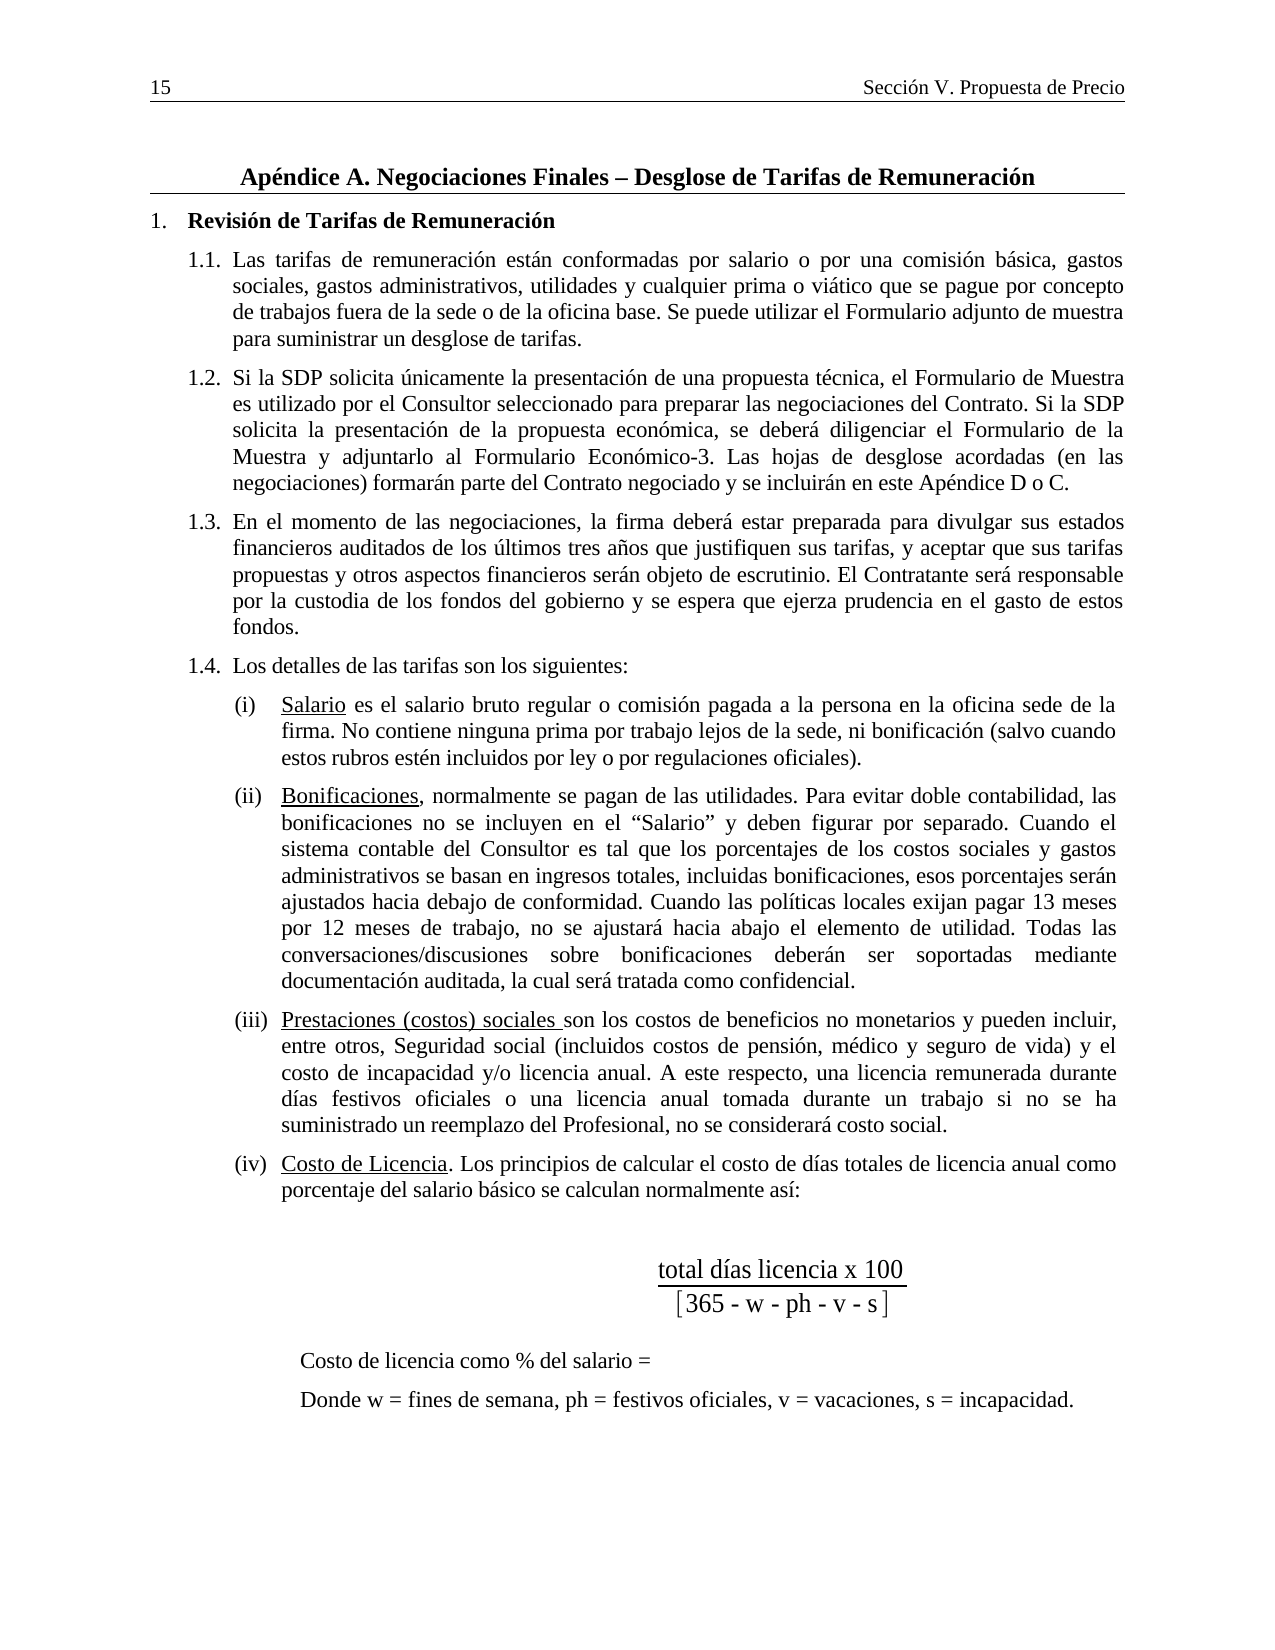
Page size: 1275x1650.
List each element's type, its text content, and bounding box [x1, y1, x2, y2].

list Revisión de Tarifas de Remuneración [150, 207, 1125, 233]
text Donde w = fines de semana, ph = festivos oficiales, v = vacaciones, s = incapacidad. [150, 1386, 1125, 1412]
list Las tarifas de remuneración están conformadas por salario o por una comisión básica, gastos sociales, gastos administrativos, utilidades y cualquier prima o viático que se pague por concepto de trabajos fuera de la sede o de la oficina base. Se puede utilizar el Formulario adjunto de muestra para suministrar un desglose de tarifas. [187, 246, 1125, 351]
text Apéndice A. Negociaciones Finales – Desglose de Tarifas de Remuneración [150, 162, 1125, 193]
list En el momento de las negociaciones, la firma deberá estar preparada para divulgar sus estados financieros auditados de los últimos tres años que justifiquen sus tarifas, y aceptar que sus tarifas propuestas y otros aspectos financieros serán objeto de escrutinio. El Contratante será responsable por la custodia de los fondos del gobierno y se espera que ejerza prudencia en el gasto de estos fondos. [187, 508, 1125, 640]
list Si la SDP solicita únicamente la presentación de una propuesta técnica, el Formulario de Muestra es utilizado por el Consultor seleccionado para preparar las negociaciones del Contrato. Si la SDP solicita la presentación de la propuesta económica, se deberá diligenciar el Formulario de la Muestra y adjuntarlo al Formulario Económico-3. Las hojas de desglose acordadas (en las negociaciones) formarán parte del Contrato negociado y se incluirán en este Apéndice D o C. [187, 364, 1125, 495]
list Salario es el salario bruto regular o comisión pagada a la persona en la oficina sede de la firma. No contiene ninguna prima por trabajo lejos de la sede, ni bonificación (salvo cuando estos rubros estén incluidos por ley o por regulaciones oficiales). [234, 691, 1117, 770]
list Los detalles de las tarifas son los siguientes: [187, 652, 1125, 678]
text Costo de licencia como % del salario = [150, 1254, 1125, 1373]
list Prestaciones (costos) sociales son los costos de beneficios no monetarios y pueden incluir, entre otros, Seguridad social (incluidos costos de pensión, médico y seguro de vida) y el costo de incapacidad y/o licencia anual. A este respecto, una licencia remunerada durante días festivos oficiales o una licencia anual tomada durante un trabajo si no se ha suministrado un reemplazo del Profesional, no se considerará costo social. [234, 1006, 1117, 1138]
list Costo de Licencia. Los principios de calcular el costo de días totales de licencia anual como porcentaje del salario básico se calculan normalmente así: [234, 1150, 1117, 1203]
list Bonificaciones, normalmente se pagan de las utilidades. Para evitar doble contabilidad, las bonificaciones no se incluyen en el “Salario” y deben figurar por separado. Cuando el sistema contable del Consultor es tal que los porcentajes de los costos sociales y gastos administrativos se basan en ingresos totales, incluidas bonificaciones, esos porcentajes serán ajustados hacia debajo de conformidad. Cuando las políticas locales exijan pagar 13 meses por 12 meses de trabajo, no se ajustará hacia abajo el elemento de utilidad. Todas las conversaciones/discusiones sobre bonificaciones deberán ser soportadas mediante documentación auditada, la cual será tratada como confidencial. [234, 783, 1117, 993]
